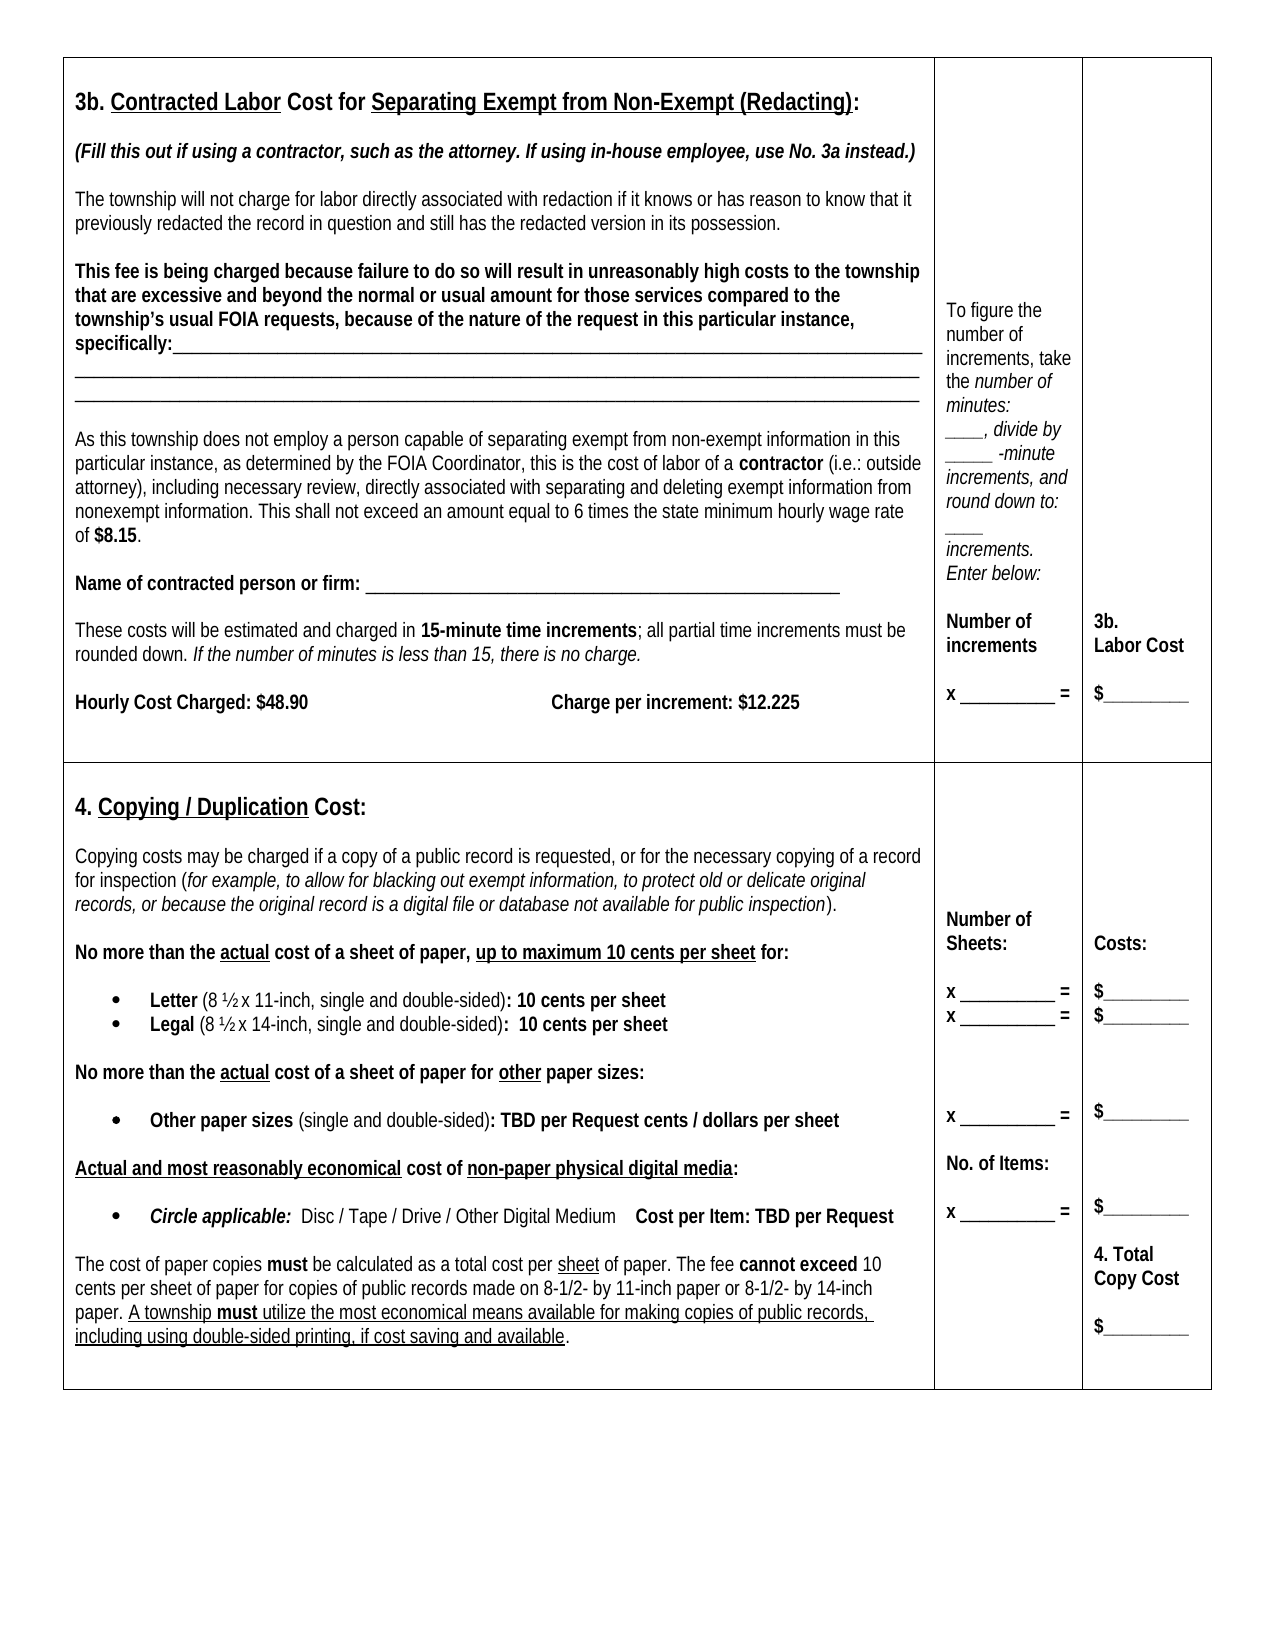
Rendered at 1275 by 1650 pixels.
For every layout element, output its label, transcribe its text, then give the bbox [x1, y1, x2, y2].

table_cell Costs: $_________ $_________ $_________ $_________ 4. Total Copy Cost $_________ [1083, 763, 1211, 1389]
table_cell 4. Copying / Duplication Cost: Copying costs may be charged if a copy of a public record is requested, or for the necessary copying of a record for inspection (for example, to allow for blacking out exempt information, to protect old or delicate original records, or because the original record is a digital file or database not available for public inspection). No more than the actual cost of a sheet of paper, up to maximum 10 cents per sheet for: Letter (8 ½ x 11-inch, single and double-sided): 10 cents per sheet Legal (8 ½ x 14-inch, single and double-sided): 10 cents per sheet No more than the actual cost of a sheet of paper for other paper sizes: Other paper sizes (single and double-sided): TBD per Request cents / dollars per sheet Actual and most reasonably economical cost of non-paper physical digital media: Circle applicable: Disc / Tape / Drive / Other Digital Medium Cost per Item: TBD per Request The cost of paper copies must be calculated as a total cost per sheet of paper. The fee cannot exceed 10 cents per sheet of paper for copies of public records made on 8-1/2- by 11-inch paper or 8-1/2- by 14-inch paper. A township must utilize the most economical means available for making copies of public records, including using double-sided printing, if cost saving and available. [64, 763, 934, 1389]
table_cell To figure the number of increments, take the number of minutes: ____, divide by _____ -minute increments, and round down to: ____ increments. Enter below: Number of increments x __________ = [935, 58, 1082, 762]
table_cell Number of Sheets: x __________ = x __________ = x __________ = No. of Items: x __________ = [935, 763, 1082, 1389]
table_cell 3b. Labor Cost $_________ [1083, 58, 1211, 762]
table_cell 3b. Contracted Labor Cost for Separating Exempt from Non-Exempt (Redacting): (Fill this out if using a contractor, such as the attorney. If using in-house employee, use No. 3a instead.) The township will not charge for labor directly associated with redaction if it knows or has reason to know that it previously redacted the record in question and still has the redacted version in its possession. This fee is being charged because failure to do so will result in unreasonably high costs to the township that are excessive and beyond the normal or usual amount for those services compared to the township’s usual FOIA requests, because of the nature of the request in this particular instance, specifically:_______________________________________________________________________________ _________________________________________________________________________________________ _________________________________________________________________________________________ As this township does not employ a person capable of separating exempt from non-exempt information in this particular instance, as determined by the FOIA Coordinator, this is the cost of labor of a contractor (i.e.: outside attorney), including necessary review, directly associated with separating and deleting exempt information from nonexempt information. This shall not exceed an amount equal to 6 times the state minimum hourly wage rate of $8.15. Name of contracted person or firm: __________________________________________________ These costs will be estimated and charged in 15-minute time increments; all partial time increments must be rounded down. If the number of minutes is less than 15, there is no charge. Hourly Cost Charged: $48.90 Charge per increment: $12.225 [64, 58, 934, 762]
